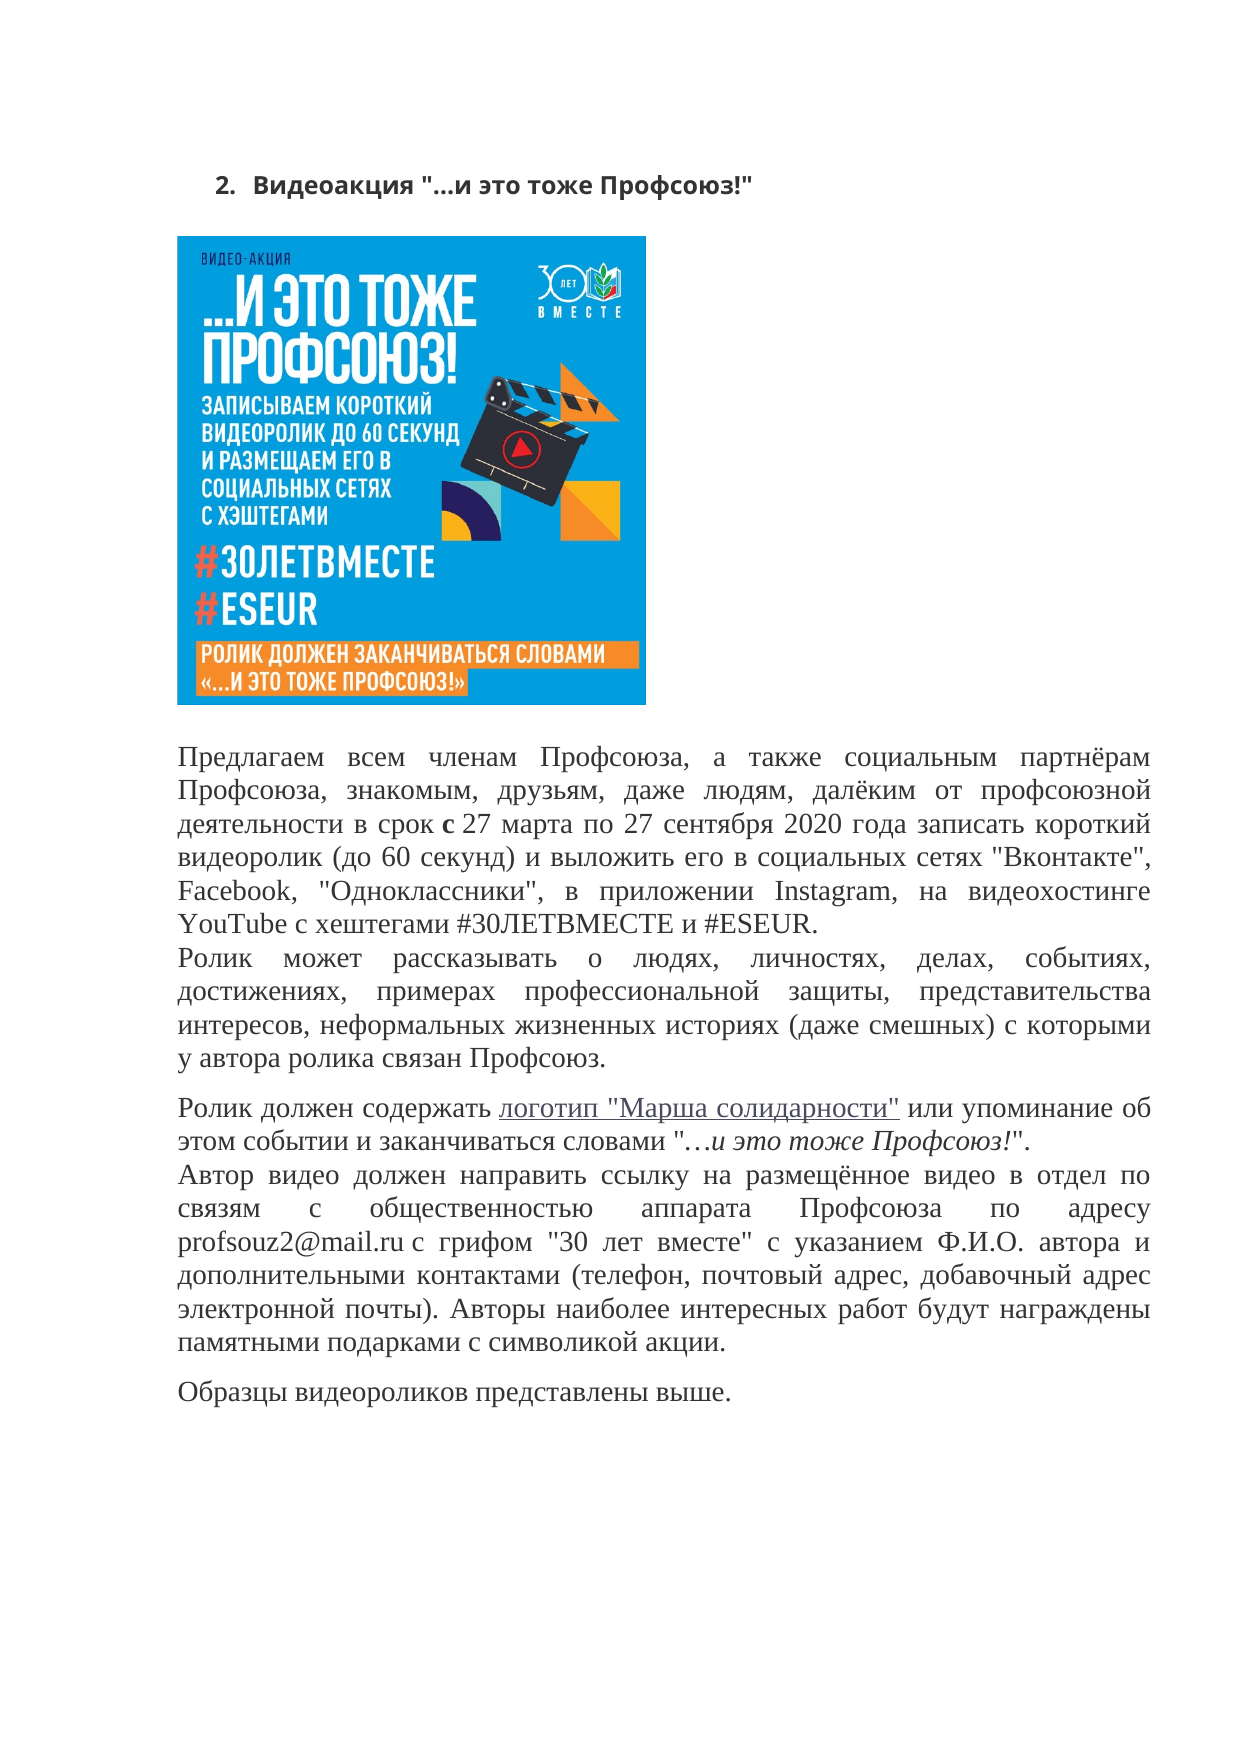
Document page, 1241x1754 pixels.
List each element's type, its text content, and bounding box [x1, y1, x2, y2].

picture [448, 376, 456, 383]
picture [298, 546, 314, 577]
list Видеоакция "…и это тоже Профсоюз!" [215, 168, 1152, 202]
picture [281, 451, 310, 473]
text Предлагаем всем членам Профсоюза, а также социальным партнёрам Профсоюза, знакомым, друзьям, даже людям, далёким от профсоюзной деятельности в срок с 27 марта по 27 сентября 2020 года записать короткий видеоролик (до 60 секунд) и выложить его в социальных сетях "Вконтакте", Facebook, "Одноклассники", в приложении Instagram, на видеохостинге YouTube с хештегами #30ЛЕТВМЕСТЕ и #ESEUR. [177, 739, 1152, 940]
text Автор видео должен направить ссылку на размещённое видео в отдел по связям с общественностью аппарата Профсоюза по адресу profsouz2@mail.ru с грифом "30 лет вместе" с указанием Ф.И.О. автора и дополнительными контактами (телефон, почтовый адрес, добавочный адрес электронной почты). Авторы наиболее интересных работ будут награждены памятными подарками с символикой акции. [177, 1157, 1152, 1358]
picture [264, 396, 278, 414]
picture [362, 396, 383, 414]
picture [282, 545, 295, 577]
picture [257, 546, 276, 577]
picture [363, 451, 373, 469]
picture [448, 333, 456, 372]
picture [318, 546, 334, 577]
picture [279, 479, 288, 497]
picture [231, 451, 252, 469]
picture [242, 506, 268, 525]
picture [586, 306, 591, 317]
picture [220, 451, 230, 469]
picture [401, 546, 417, 577]
picture [401, 423, 408, 442]
picture [204, 318, 212, 326]
picture [388, 423, 397, 442]
picture [226, 318, 233, 326]
picture [267, 254, 273, 265]
picture [363, 423, 381, 442]
picture [337, 396, 347, 414]
picture [215, 423, 240, 445]
text Образцы видеороликов представлены выше. [177, 1374, 1152, 1407]
picture [203, 396, 211, 415]
picture [313, 451, 320, 469]
picture [204, 333, 229, 383]
text Ролик может рассказывать о людях, личностях, делах, событиях, достижениях, примерах профессиональной защиты, представительства интересов, неформальных жизненных историях (даже смешных) с которыми у автора ролика связан Профсоюз. [177, 940, 1152, 1074]
picture [276, 254, 281, 263]
picture [285, 253, 290, 263]
picture [223, 592, 236, 625]
picture [539, 306, 544, 318]
picture [411, 275, 476, 326]
picture [195, 592, 218, 625]
picture [236, 255, 241, 264]
picture [274, 274, 349, 326]
picture [346, 424, 355, 442]
picture [196, 641, 639, 696]
picture [315, 424, 325, 442]
picture [383, 545, 399, 578]
picture [271, 506, 278, 525]
picture [281, 396, 313, 415]
picture [291, 479, 301, 497]
picture [304, 479, 330, 497]
picture [203, 423, 212, 442]
picture [288, 423, 299, 442]
picture [531, 386, 554, 404]
picture [271, 451, 278, 470]
picture [539, 263, 621, 302]
picture [240, 545, 255, 578]
picture [381, 479, 391, 497]
picture [227, 479, 237, 501]
picture [302, 424, 312, 442]
picture [339, 546, 360, 577]
picture [240, 592, 256, 625]
picture [421, 396, 431, 414]
picture [234, 331, 376, 384]
picture [300, 592, 316, 625]
picture [323, 451, 335, 469]
picture [243, 423, 250, 442]
picture [349, 479, 367, 497]
picture [602, 306, 606, 317]
picture [240, 396, 249, 414]
picture [396, 396, 405, 414]
picture [219, 506, 239, 525]
picture [215, 318, 222, 326]
picture [381, 451, 390, 469]
text Ролик должен содержать логотип "Марша солидарности" или упоминание об этом событии и заканчиваться словами "…и это тоже Профсоюз!". [177, 1090, 1152, 1157]
picture [318, 507, 327, 524]
picture [420, 332, 444, 384]
picture [380, 331, 417, 384]
picture [240, 479, 249, 497]
picture [278, 593, 294, 625]
picture [237, 275, 263, 326]
picture [252, 423, 262, 442]
picture [203, 451, 212, 469]
picture [202, 506, 211, 525]
picture [359, 274, 409, 326]
picture [261, 593, 274, 625]
picture [369, 479, 378, 497]
picture [366, 546, 379, 577]
picture [336, 479, 346, 497]
picture [202, 253, 206, 264]
picture [252, 396, 261, 415]
picture [354, 451, 361, 469]
picture [317, 396, 329, 414]
picture [554, 306, 561, 317]
picture [344, 451, 351, 469]
picture [265, 423, 286, 442]
picture [195, 545, 218, 578]
picture [250, 254, 255, 263]
picture [421, 545, 434, 577]
picture [222, 545, 236, 578]
picture [384, 396, 393, 414]
picture [408, 396, 418, 414]
picture [446, 423, 459, 445]
picture [572, 306, 576, 318]
picture [255, 451, 268, 469]
picture [349, 396, 359, 415]
picture [289, 506, 315, 525]
picture [202, 479, 223, 497]
picture [442, 364, 620, 541]
picture [332, 423, 344, 445]
picture [219, 253, 225, 265]
picture [616, 306, 620, 318]
picture [411, 423, 444, 442]
picture [214, 396, 236, 414]
picture [252, 479, 276, 497]
picture [281, 506, 288, 525]
